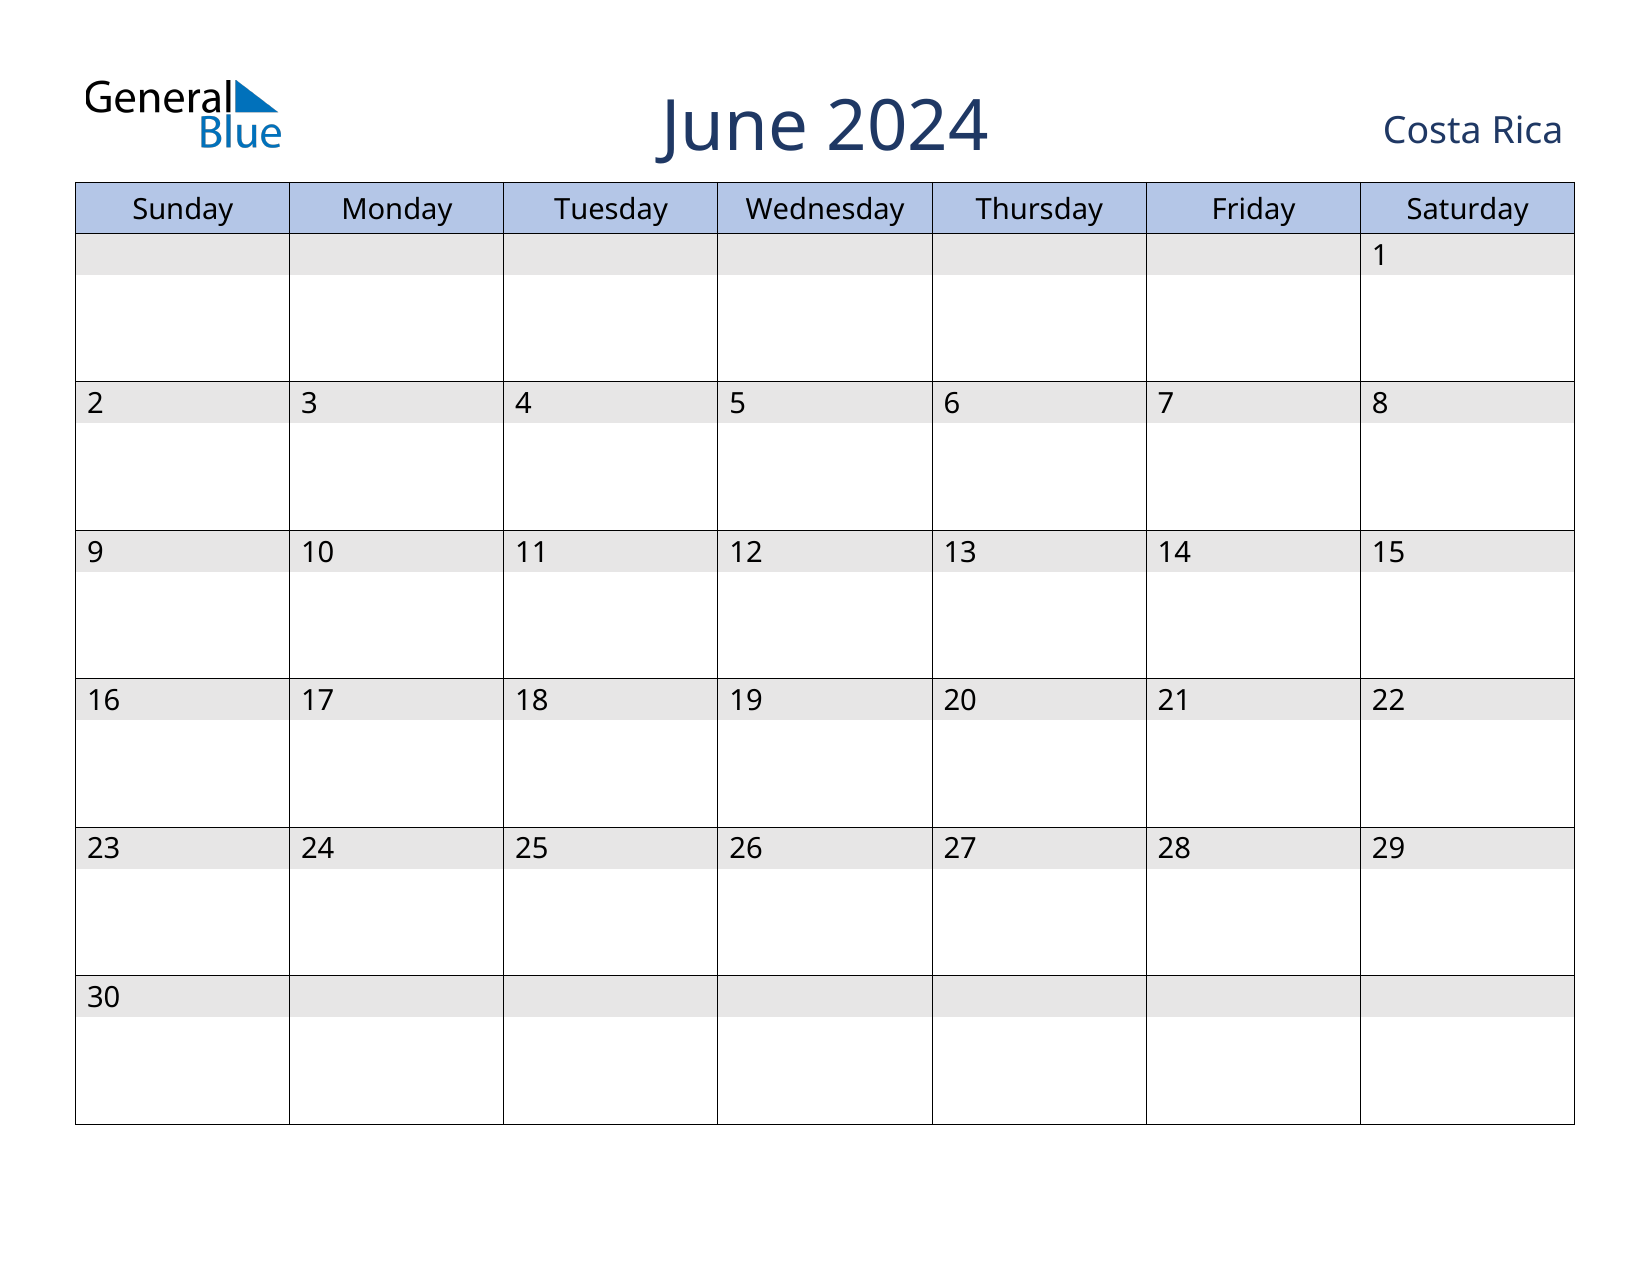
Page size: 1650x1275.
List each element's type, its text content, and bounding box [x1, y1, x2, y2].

table_cell 7 [1147, 382, 1360, 423]
table_cell 8 [1361, 382, 1574, 423]
table_header June 2024 [504, 75, 1146, 182]
table_cell [718, 572, 932, 678]
table_cell 13 [933, 531, 1146, 572]
table_cell [290, 234, 503, 275]
table_cell [1361, 720, 1574, 827]
table_cell 20 [933, 679, 1146, 720]
table_cell 19 [718, 679, 932, 720]
table_cell 28 [1147, 828, 1360, 869]
table_cell [718, 1017, 932, 1123]
table_cell [1147, 976, 1360, 1017]
table_cell 15 [1361, 531, 1574, 572]
table_cell [290, 423, 503, 530]
table_cell Wednesday [718, 183, 932, 233]
table_cell 11 [504, 531, 717, 572]
table_header [76, 75, 503, 182]
table_cell [933, 572, 1146, 678]
table_cell 16 [76, 679, 289, 720]
table_cell [1147, 234, 1360, 275]
table_cell Sunday [76, 183, 289, 233]
table_cell 3 [290, 382, 503, 423]
table_cell 4 [504, 382, 717, 423]
table_cell 21 [1147, 679, 1360, 720]
table_cell [290, 976, 503, 1017]
table_cell [1147, 720, 1360, 827]
table_cell 30 [76, 976, 289, 1017]
table_cell [718, 869, 932, 975]
table_cell [76, 275, 289, 381]
table_cell 29 [1361, 828, 1574, 869]
table_cell 9 [76, 531, 289, 572]
picture [86, 80, 281, 148]
table_cell [1147, 275, 1360, 381]
table_cell [76, 720, 289, 827]
table_cell [504, 423, 717, 530]
table_cell [1361, 572, 1574, 678]
table_cell [1147, 572, 1360, 678]
table_cell 6 [933, 382, 1146, 423]
table_cell [718, 976, 932, 1017]
table_cell [504, 572, 717, 678]
table_cell Friday [1147, 183, 1360, 233]
table_cell [290, 720, 503, 827]
table_cell [1361, 976, 1574, 1017]
table_cell 18 [504, 679, 717, 720]
table_cell 2 [76, 382, 289, 423]
table_cell [504, 869, 717, 975]
table_cell Monday [290, 183, 503, 233]
table_cell [504, 1017, 717, 1123]
table_cell [76, 423, 289, 530]
table_cell [504, 234, 717, 275]
table_cell Saturday [1361, 183, 1574, 233]
table_cell [504, 275, 717, 381]
table_cell [76, 869, 289, 975]
table_cell [504, 720, 717, 827]
table_cell [1361, 275, 1574, 381]
table_cell Thursday [933, 183, 1146, 233]
table_cell [504, 976, 717, 1017]
table_cell [718, 275, 932, 381]
table_cell [76, 572, 289, 678]
table_cell 17 [290, 679, 503, 720]
table_cell 26 [718, 828, 932, 869]
table_cell [718, 234, 932, 275]
table_cell [933, 234, 1146, 275]
table_cell [933, 720, 1146, 827]
table_cell [933, 1017, 1146, 1123]
table_cell [290, 275, 503, 381]
table_cell [1147, 423, 1360, 530]
table_cell [1147, 1017, 1360, 1123]
table_cell [290, 1017, 503, 1123]
table_cell [76, 1017, 289, 1123]
table_cell [1147, 869, 1360, 975]
table_cell [718, 423, 932, 530]
table_cell [76, 234, 289, 275]
table_cell [933, 869, 1146, 975]
table_cell [933, 423, 1146, 530]
table_cell 1 [1361, 234, 1574, 275]
table_cell [718, 720, 932, 827]
table_cell 5 [718, 382, 932, 423]
table_header Costa Rica [1146, 75, 1574, 182]
table_cell [933, 976, 1146, 1017]
table_cell 12 [718, 531, 932, 572]
table_cell [290, 869, 503, 975]
table_cell 25 [504, 828, 717, 869]
table_cell 27 [933, 828, 1146, 869]
table_cell 23 [76, 828, 289, 869]
table_cell [1361, 1017, 1574, 1123]
table_cell 10 [290, 531, 503, 572]
table_cell [290, 572, 503, 678]
table_cell [1361, 869, 1574, 975]
table_cell 24 [290, 828, 503, 869]
table_cell [1361, 423, 1574, 530]
table_cell Tuesday [504, 183, 717, 233]
table_cell 22 [1361, 679, 1574, 720]
table_cell 14 [1147, 531, 1360, 572]
table_cell [933, 275, 1146, 381]
